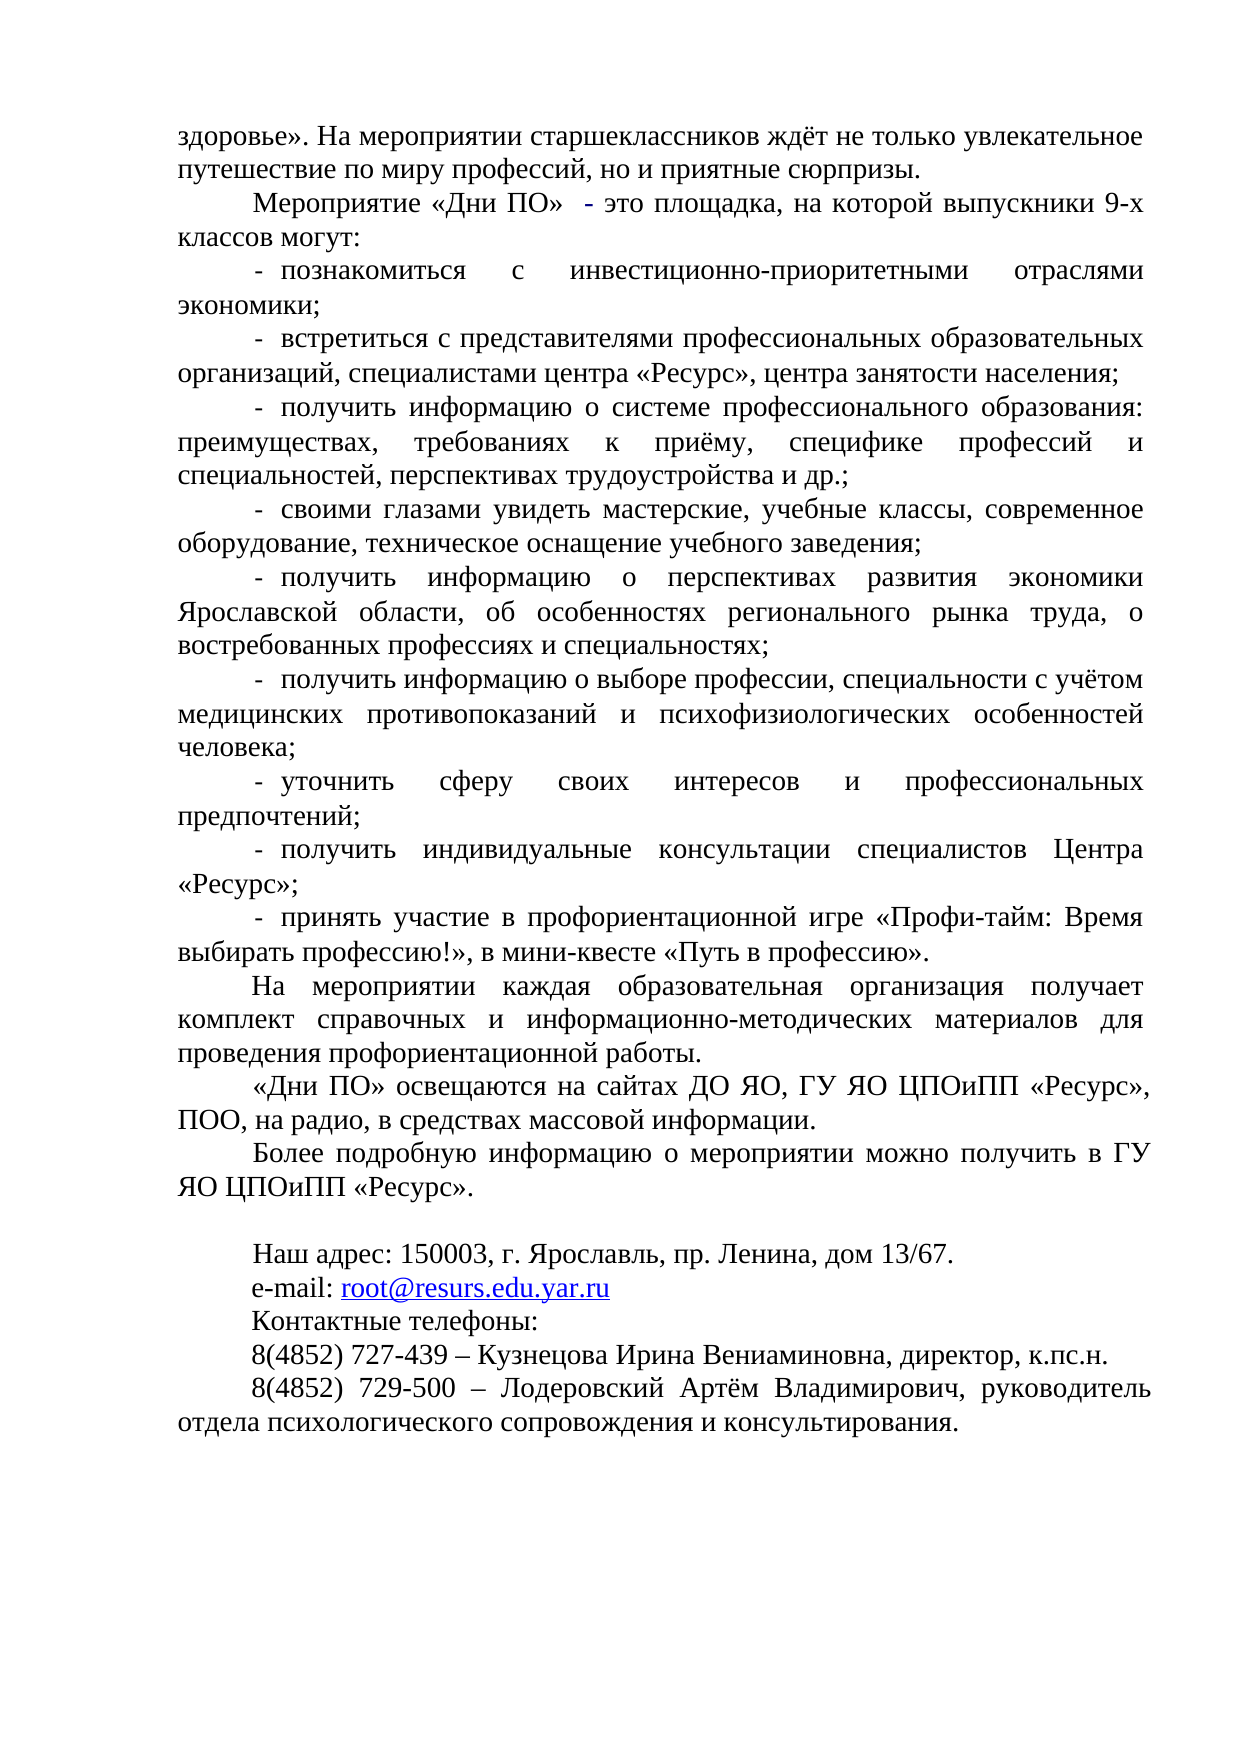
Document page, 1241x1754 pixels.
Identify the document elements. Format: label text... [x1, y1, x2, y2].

list познакомиться с инвестиционно-приоритетными отраслями экономики; [177, 252, 1144, 321]
list получить индивидуальные консультации специалистов Центра «Ресурс»; [177, 831, 1144, 899]
list встретиться с представителями профессиональных образовательных организаций, специалистами центра «Ресурс», центра занятости населения; [177, 321, 1144, 389]
list получить информацию о системе профессионального образования: преимуществах, требованиях к приёму, специфике профессий и специальностей, перспективах трудоустройства и др.; [177, 389, 1144, 491]
list принять участие в профориентационной игре «Профи-тайм: Время выбирать профессию!», в мини-квесте «Путь в профессию». [177, 899, 1144, 968]
text Мероприятие «Дни ПО» - это площадка, на которой выпускники 9-х классов могут: [177, 185, 1144, 252]
text «Дни ПО» освещаются на сайтах ДО ЯО, ГУ ЯО ЦПОиПП «Ресурс», ПОО, на радио, в средствах массовой информации. [177, 1068, 1152, 1136]
list уточнить сферу своих интересов и профессиональных предпочтений; [177, 763, 1144, 831]
list получить информацию о выборе профессии, специальности с учётом медицинских противопоказаний и психофизиологических особенностей человека; [177, 661, 1144, 763]
text Контактные телефоны: [177, 1303, 1152, 1337]
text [177, 118, 1144, 185]
list своими глазами увидеть мастерские, учебные классы, современное оборудование, техническое оснащение учебного заведения; [177, 491, 1144, 559]
text 8(4852) 727-439 – Кузнецова Ирина Вениаминовна, директор, к.пс.н. [177, 1337, 1152, 1370]
text На мероприятии каждая образовательная организация получает комплект справочных и информационно-методических материалов для проведения профориентационной работы. [177, 968, 1144, 1068]
text Более подробную информацию о мероприятии можно получить в ГУ ЯО ЦПОиПП «Ресурс». [177, 1136, 1152, 1203]
list получить информацию о перспективах развития экономики Ярославской области, об особенностях регионального рынка труда, о востребованных профессиях и специальностях; [177, 559, 1144, 661]
text Наш адрес: 150003, г. Ярославль, пр. Ленина, дом 13/67. [177, 1236, 1152, 1270]
text 8(4852) 729-500 – Лодеровский Артём Владимирович, руководитель отдела психологического сопровождения и консультирования. [177, 1370, 1152, 1437]
text e-mail: root@resurs.edu.yar.ru [177, 1270, 1152, 1303]
